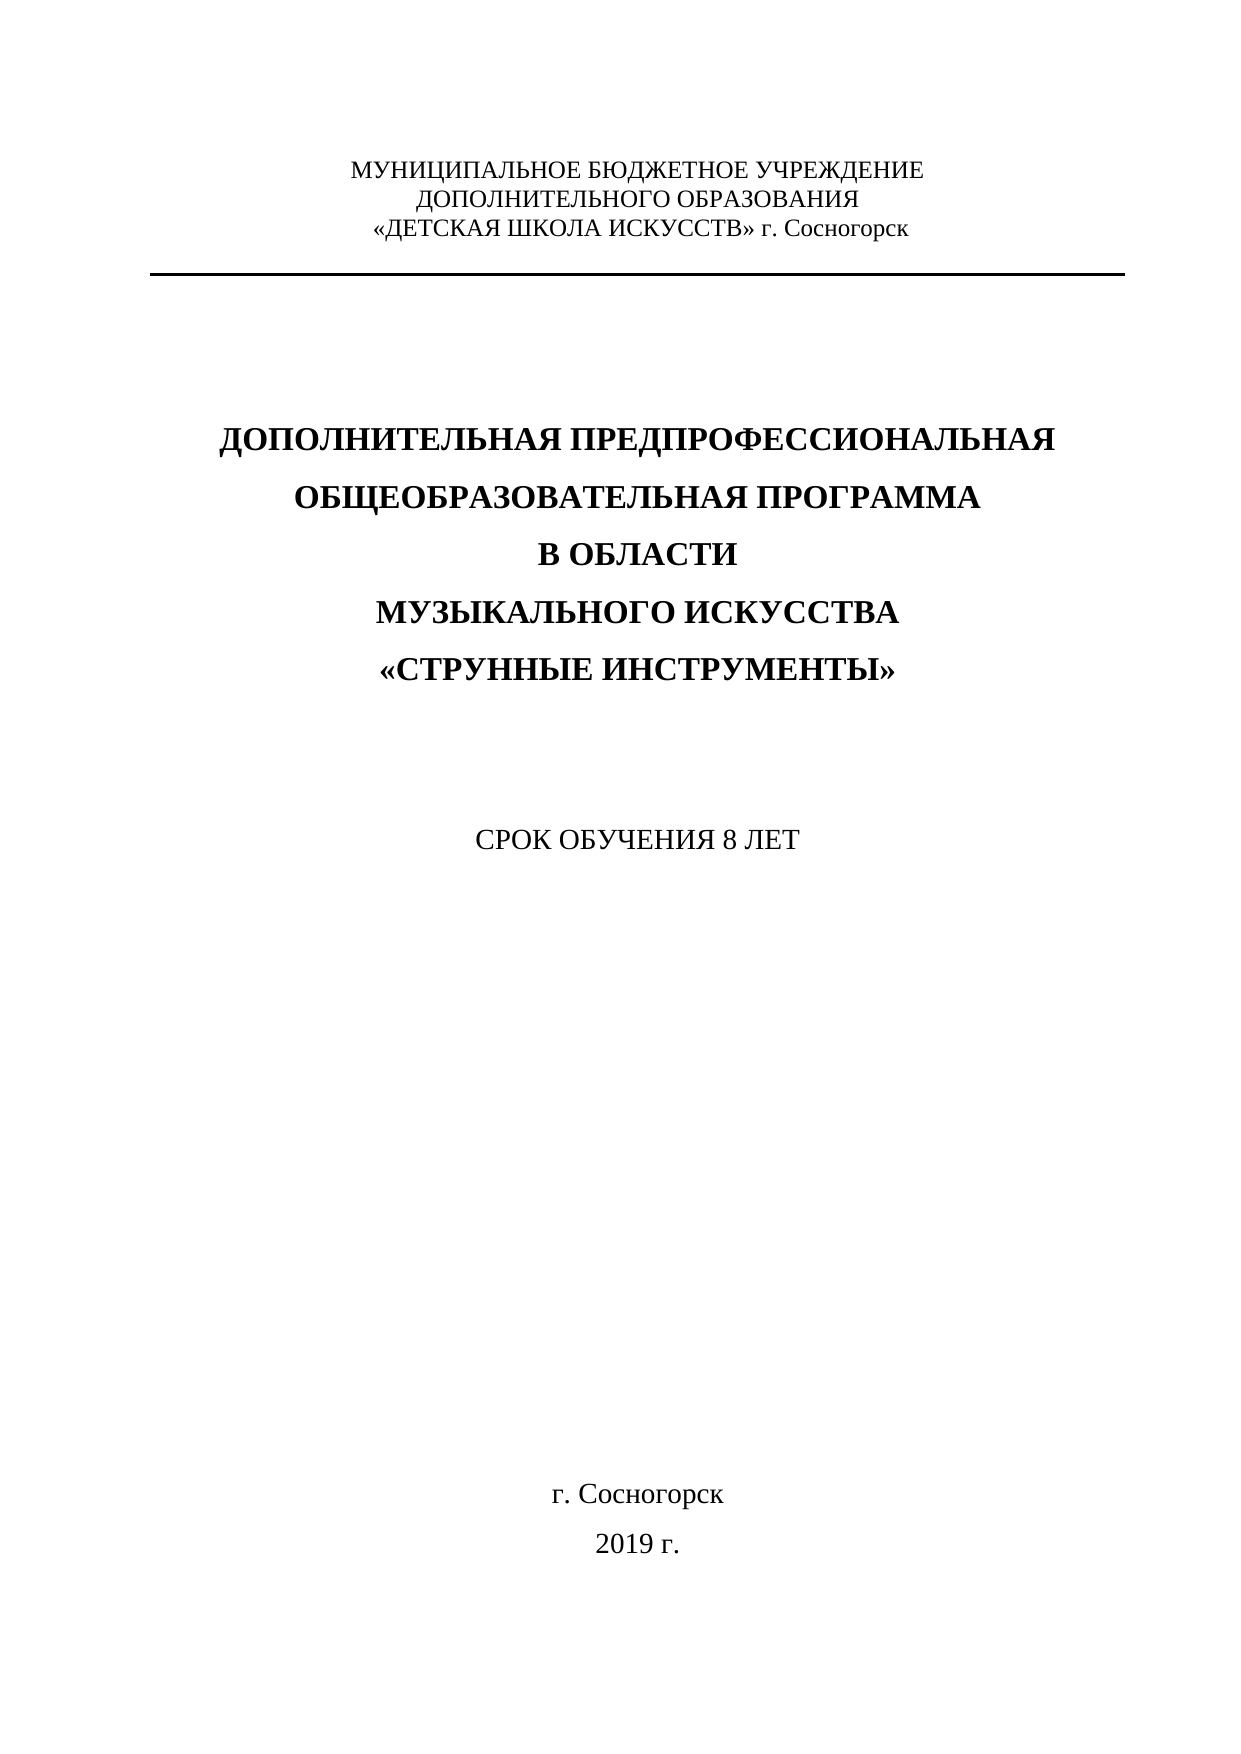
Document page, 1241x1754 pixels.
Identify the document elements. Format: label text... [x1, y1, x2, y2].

text «СТРУННЫЕ ИНСТРУМЕНТЫ» [150, 649, 1125, 688]
text ДОПОЛНИТЕЛЬНАЯ ПРЕДПРОФЕССИОНАЛЬНАЯ [150, 419, 1125, 458]
text г. Сосногорск [150, 1476, 1125, 1509]
text МУЗЫКАЛЬНОГО ИСКУССТВА [150, 592, 1125, 630]
text МУНИЦИПАЛЬНОЕ БЮДЖЕТНОЕ УЧРЕЖДЕНИЕ [150, 156, 1125, 184]
text ОБЩЕОБРАЗОВАТЕЛЬНАЯ ПРОГРАММА [150, 477, 1125, 515]
text В ОБЛАСТИ [150, 534, 1125, 573]
text 2019 г. [150, 1526, 1125, 1560]
text «ДЕТСКАЯ ШКОЛА ИСКУССТВ» г. Сосногорск [150, 213, 1125, 242]
text СРОК ОБУЧЕНИЯ 8 ЛЕТ [150, 822, 1125, 856]
text ДОПОЛНИТЕЛЬНОГО ОБРАЗОВАНИЯ [150, 184, 1125, 213]
